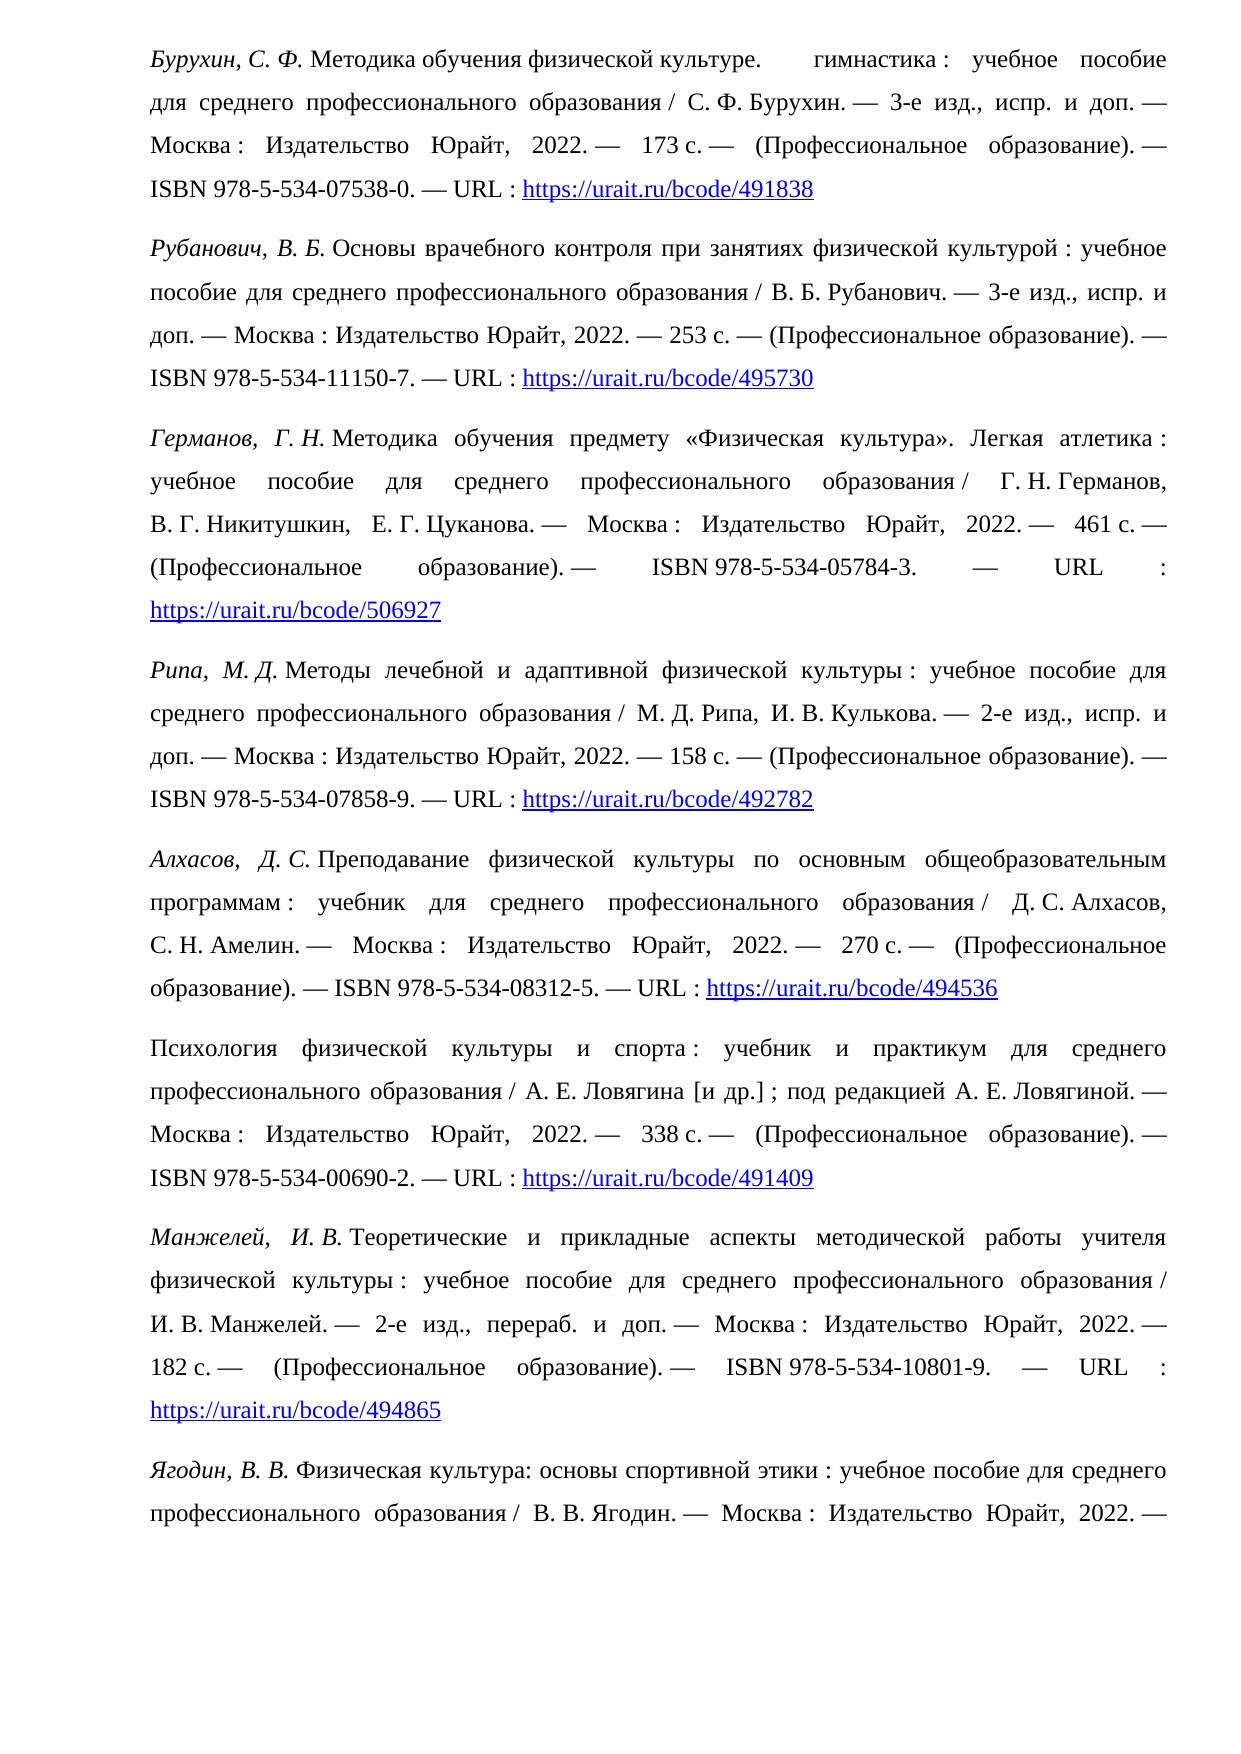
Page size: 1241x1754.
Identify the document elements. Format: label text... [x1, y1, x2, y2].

text Алхасов, Д. С. Преподавание физической культуры по основным общеобразовательным программам : учебник для среднего профессионального образования / Д. С. Алхасов, С. Н. Амелин. — Москва : Издательство Юрайт, 2022. — 270 с. — (Профессиональное образование). — ISBN 978-5-534-08312-5. — URL : https://urait.ru/bcode/494536 [150, 844, 1167, 1002]
text Германов, Г. Н. Методика обучения предмету «Физическая культура». Легкая атлетика : учебное пособие для среднего профессионального образования / Г. Н. Германов, В. Г. Никитушкин, Е. Г. Цуканова. — Москва : Издательство Юрайт, 2022. — 461 с. — (Профессиональное образование). — ISBN 978-5-534-05784-3. — URL : https://urait.ru/bcode/506927 [150, 423, 1167, 624]
text Бурухин, С. Ф. Методика обучения физической культуре. гимнастика : учебное пособие для среднего профессионального образования / С. Ф. Бурухин. — 3-е изд., испр. и доп. — Москва : Издательство Юрайт, 2022. — 173 с. — (Профессиональное образование). — ISBN 978-5-534-07538-0. — URL : https://urait.ru/bcode/491838 [150, 44, 1167, 202]
text Рипа, М. Д. Методы лечебной и адаптивной физической культуры : учебное пособие для среднего профессионального образования / М. Д. Рипа, И. В. Кулькова. — 2-е изд., испр. и доп. — Москва : Издательство Юрайт, 2022. — 158 с. — (Профессиональное образование). — ISBN 978-5-534-07858-9. — URL : https://urait.ru/bcode/492782 [150, 655, 1167, 813]
text Рубанович, В. Б. Основы врачебного контроля при занятиях физической культурой : учебное пособие для среднего профессионального образования / В. Б. Рубанович. — 3-е изд., испр. и доп. — Москва : Издательство Юрайт, 2022. — 253 с. — (Профессиональное образование). — ISBN 978-5-534-11150-7. — URL : https://urait.ru/bcode/495730 [150, 233, 1167, 392]
text Манжелей, И. В. Теоретические и прикладные аспекты методической работы учителя физической культуры : учебное пособие для среднего профессионального образования / И. В. Манжелей. — 2-е изд., перераб. и доп. — Москва : Издательство Юрайт, 2022. — 182 с. — (Профессиональное образование). — ISBN 978-5-534-10801-9. — URL : https://urait.ru/bcode/494865 [150, 1222, 1167, 1424]
text Психология физической культуры и спорта : учебник и практикум для среднего профессионального образования / А. Е. Ловягина [и др.] ; под редакцией А. Е. Ловягиной. — Москва : Издательство Юрайт, 2022. — 338 с. — (Профессиональное образование). — ISBN 978-5-534-00690-2. — URL : https://urait.ru/bcode/491409 [150, 1033, 1167, 1191]
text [150, 1455, 1167, 1527]
